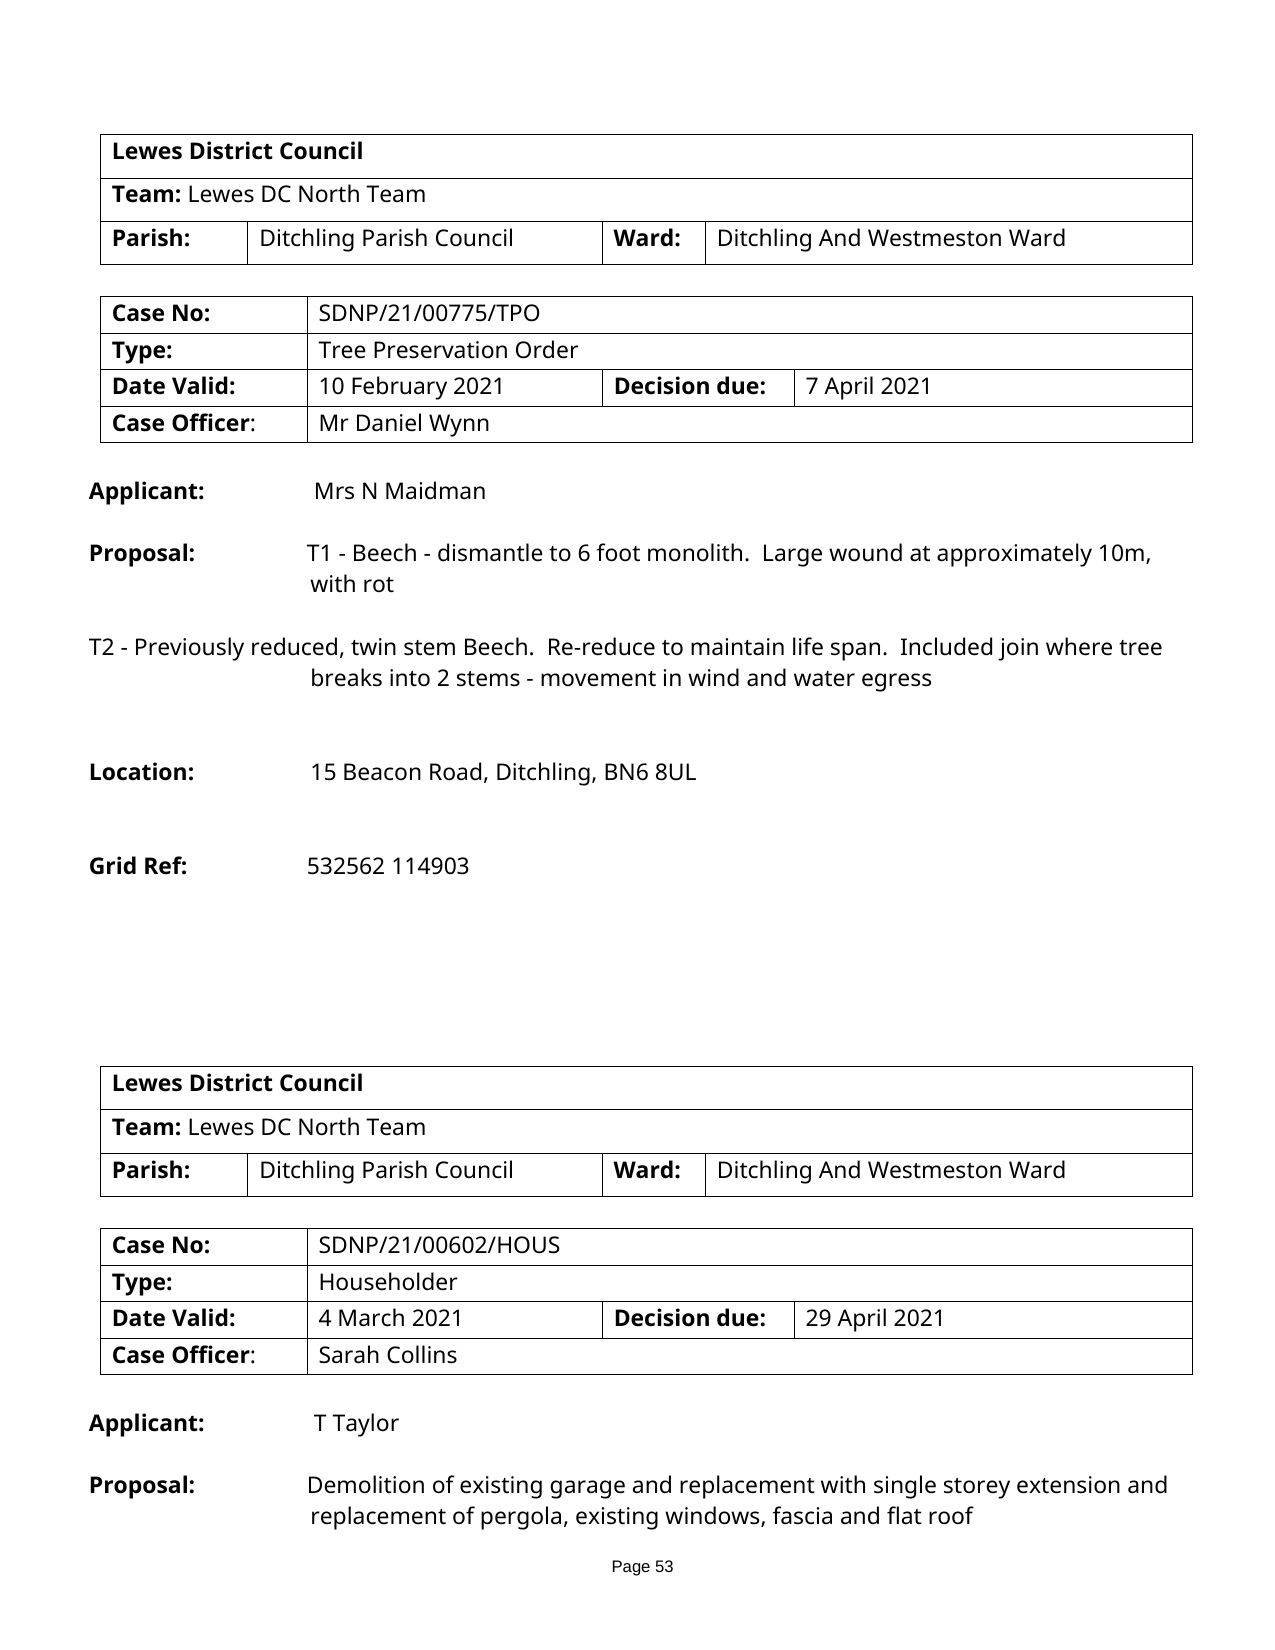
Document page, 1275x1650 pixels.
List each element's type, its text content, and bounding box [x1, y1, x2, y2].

text Applicant: T Taylor [89, 1407, 1196, 1438]
table_header Lewes District Council [101, 1067, 1192, 1109]
table_cell Ditchling And Westmeston Ward [706, 222, 1192, 264]
text Grid Ref: 532562 114903 [89, 849, 1196, 881]
table_cell Date Valid: [101, 370, 307, 406]
table_cell Mr Daniel Wynn [308, 407, 1192, 442]
table_cell 7 April 2021 [795, 370, 1192, 406]
text Location: 15 Beacon Road, Ditchling, BN6 8UL [89, 756, 1196, 787]
table_cell Decision due: [603, 370, 794, 406]
table_cell Ditchling Parish Council [248, 222, 602, 264]
table_cell Case Officer: [101, 407, 307, 442]
table_cell Householder [308, 1266, 1192, 1301]
table_cell Team: Lewes DC North Team [101, 1110, 1192, 1153]
table_header SDNP/21/00775/TPO [308, 297, 1192, 333]
table_cell Team: Lewes DC North Team [101, 179, 1192, 221]
table_cell 4 March 2021 [308, 1302, 602, 1338]
table_cell Ditchling Parish Council [248, 1154, 602, 1196]
table_cell 10 February 2021 [308, 370, 602, 406]
table_header Lewes District Council [101, 135, 1192, 177]
table_cell Ditchling And Westmeston Ward [706, 1154, 1192, 1196]
text Proposal: T1 - Beech - dismantle to 6 foot monolith. Large wound at approximately 10m, with rot [89, 537, 1196, 599]
table_cell Tree Preservation Order [308, 334, 1192, 369]
text Proposal: Demolition of existing garage and replacement with single storey extension and replacement of pergola, existing windows, fascia and flat roof [89, 1469, 1196, 1532]
table_cell Parish: [101, 222, 247, 264]
table_cell Date Valid: [101, 1302, 307, 1338]
table_header SDNP/21/00602/HOUS [308, 1229, 1192, 1264]
table_cell Type: [101, 334, 307, 369]
table_cell Type: [101, 1266, 307, 1301]
text Applicant: Mrs N Maidman [89, 474, 1196, 506]
table_cell Ward: [603, 1154, 705, 1196]
table_header Case No: [101, 297, 307, 333]
table_cell Case Officer: [101, 1339, 307, 1374]
table_cell Parish: [101, 1154, 247, 1196]
table_cell Decision due: [603, 1302, 794, 1338]
table_cell 29 April 2021 [795, 1302, 1192, 1338]
table_cell Ward: [603, 222, 705, 264]
table_cell Sarah Collins [308, 1339, 1192, 1374]
text T2 - Previously reduced, twin stem Beech. Re-reduce to maintain life span. Included join where tree breaks into 2 stems - movement in wind and water egress [89, 631, 1196, 693]
table_header Case No: [101, 1229, 307, 1264]
